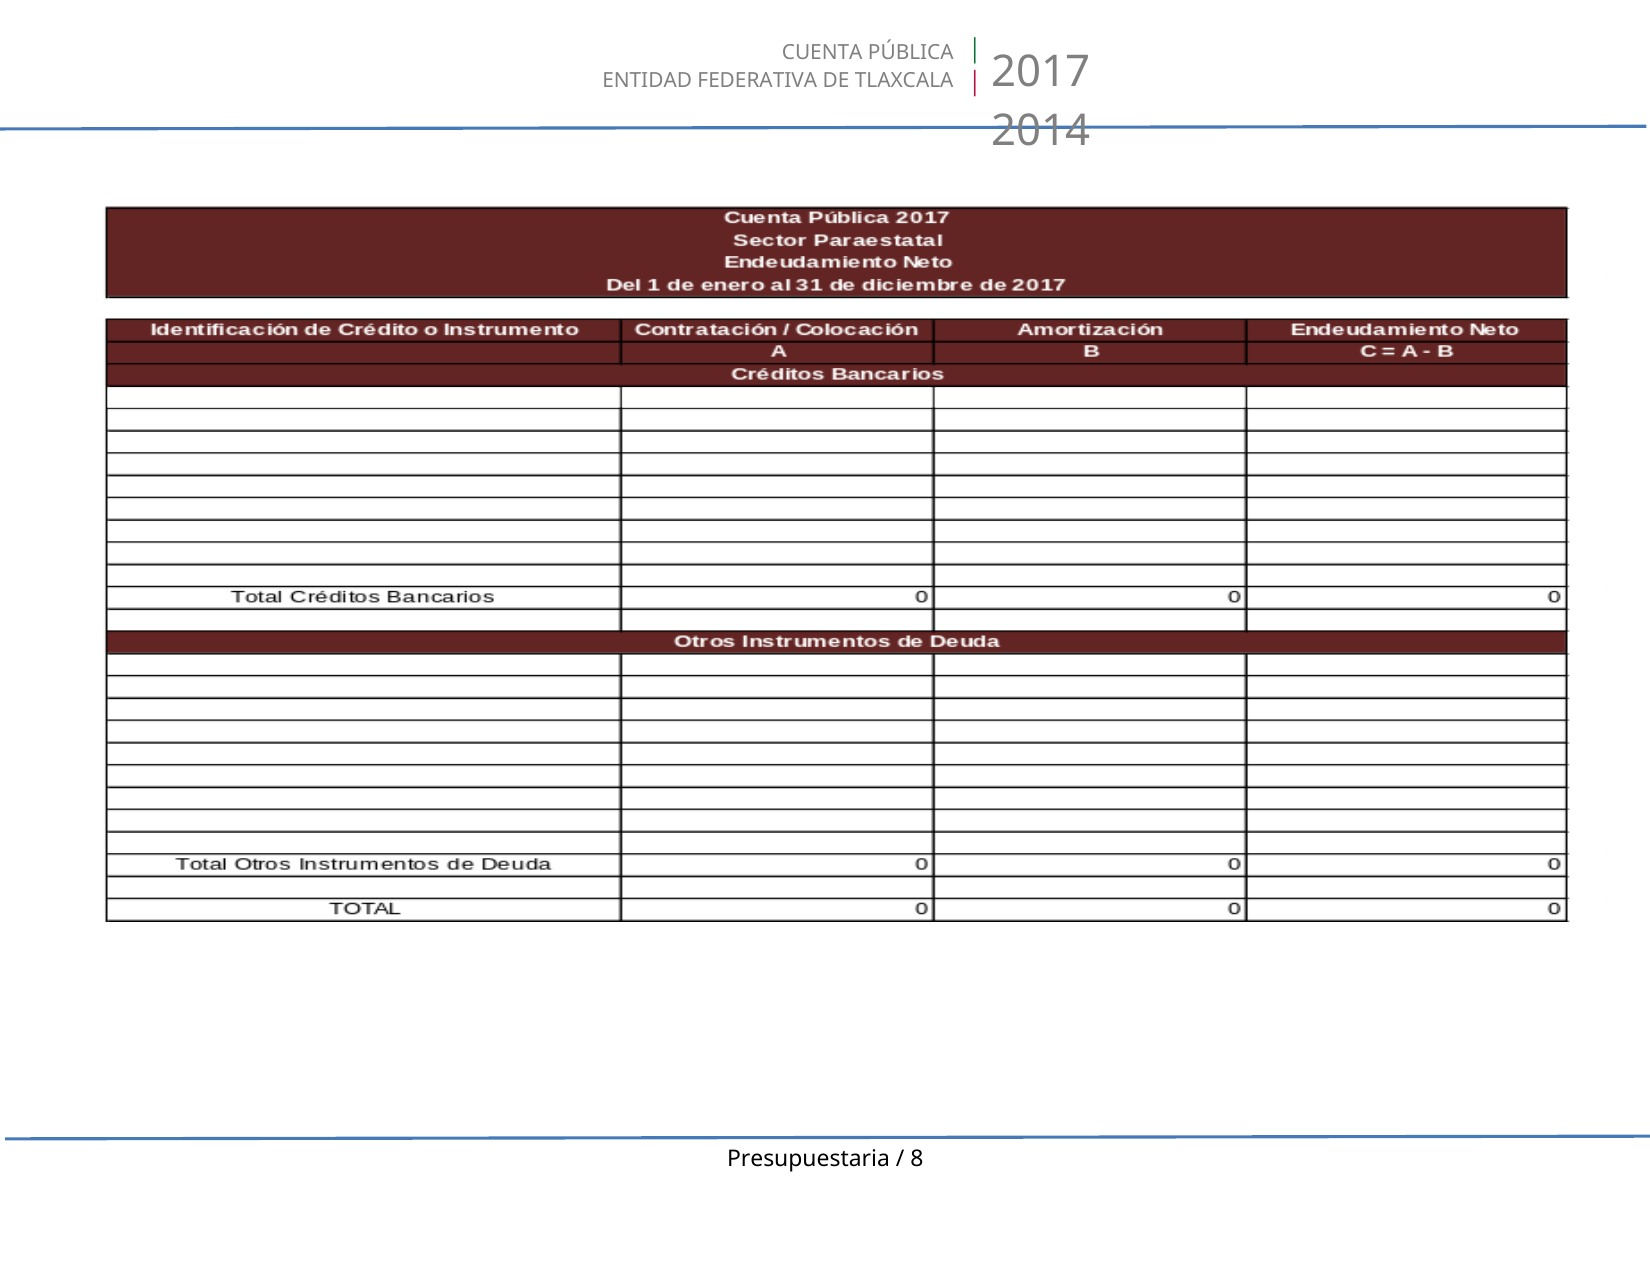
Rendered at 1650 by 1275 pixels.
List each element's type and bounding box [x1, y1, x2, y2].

picture [968, 28, 985, 99]
